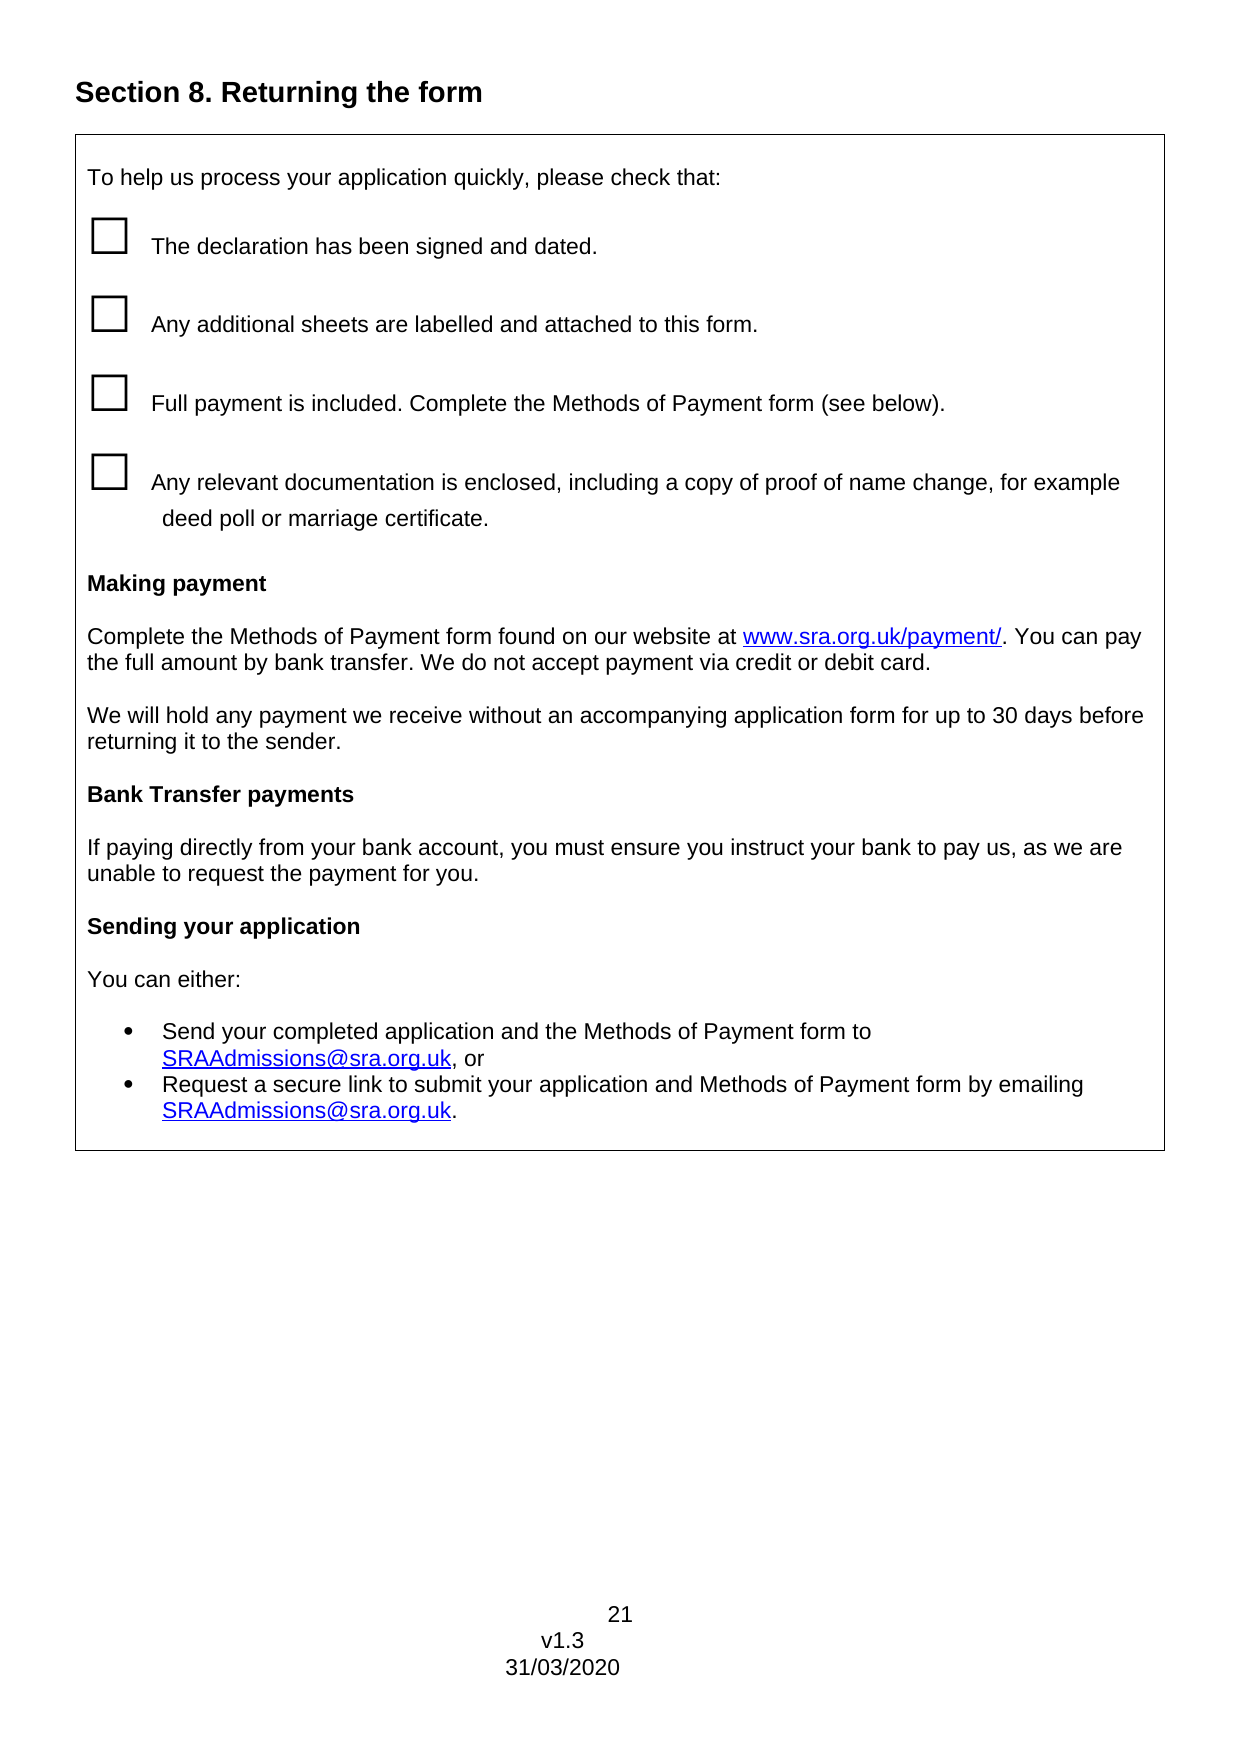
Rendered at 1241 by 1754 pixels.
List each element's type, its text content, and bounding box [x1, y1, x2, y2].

table_header To help us process your application quickly, please check that: The declaration has been signed and dated. Any additional sheets are labelled and attached to this form. Full payment is included. Complete the Methods of Payment form (see below). Any relevant documentation is enclosed, including a copy of proof of name change, for example deed poll or marriage certificate. Making payment Complete the Methods of Payment form found on our website at www.sra.org.uk/payment/. You can pay the full amount by bank transfer. We do not accept payment via credit or debit card. We will hold any payment we receive without an accompanying application form for up to 30 days before returning it to the sender. Bank Transfer payments If paying directly from your bank account, you must ensure you instruct your bank to pay us, as we are unable to request the payment for you. Sending your application You can either: Send your completed application and the Methods of Payment form to SRAAdmissions@sra.org.uk, or Request a secure link to submit your application and Methods of Payment form by emailing SRAAdmissions@sra.org.uk. [76, 135, 1164, 1150]
text Section 8. Returning the form [75, 75, 1165, 108]
